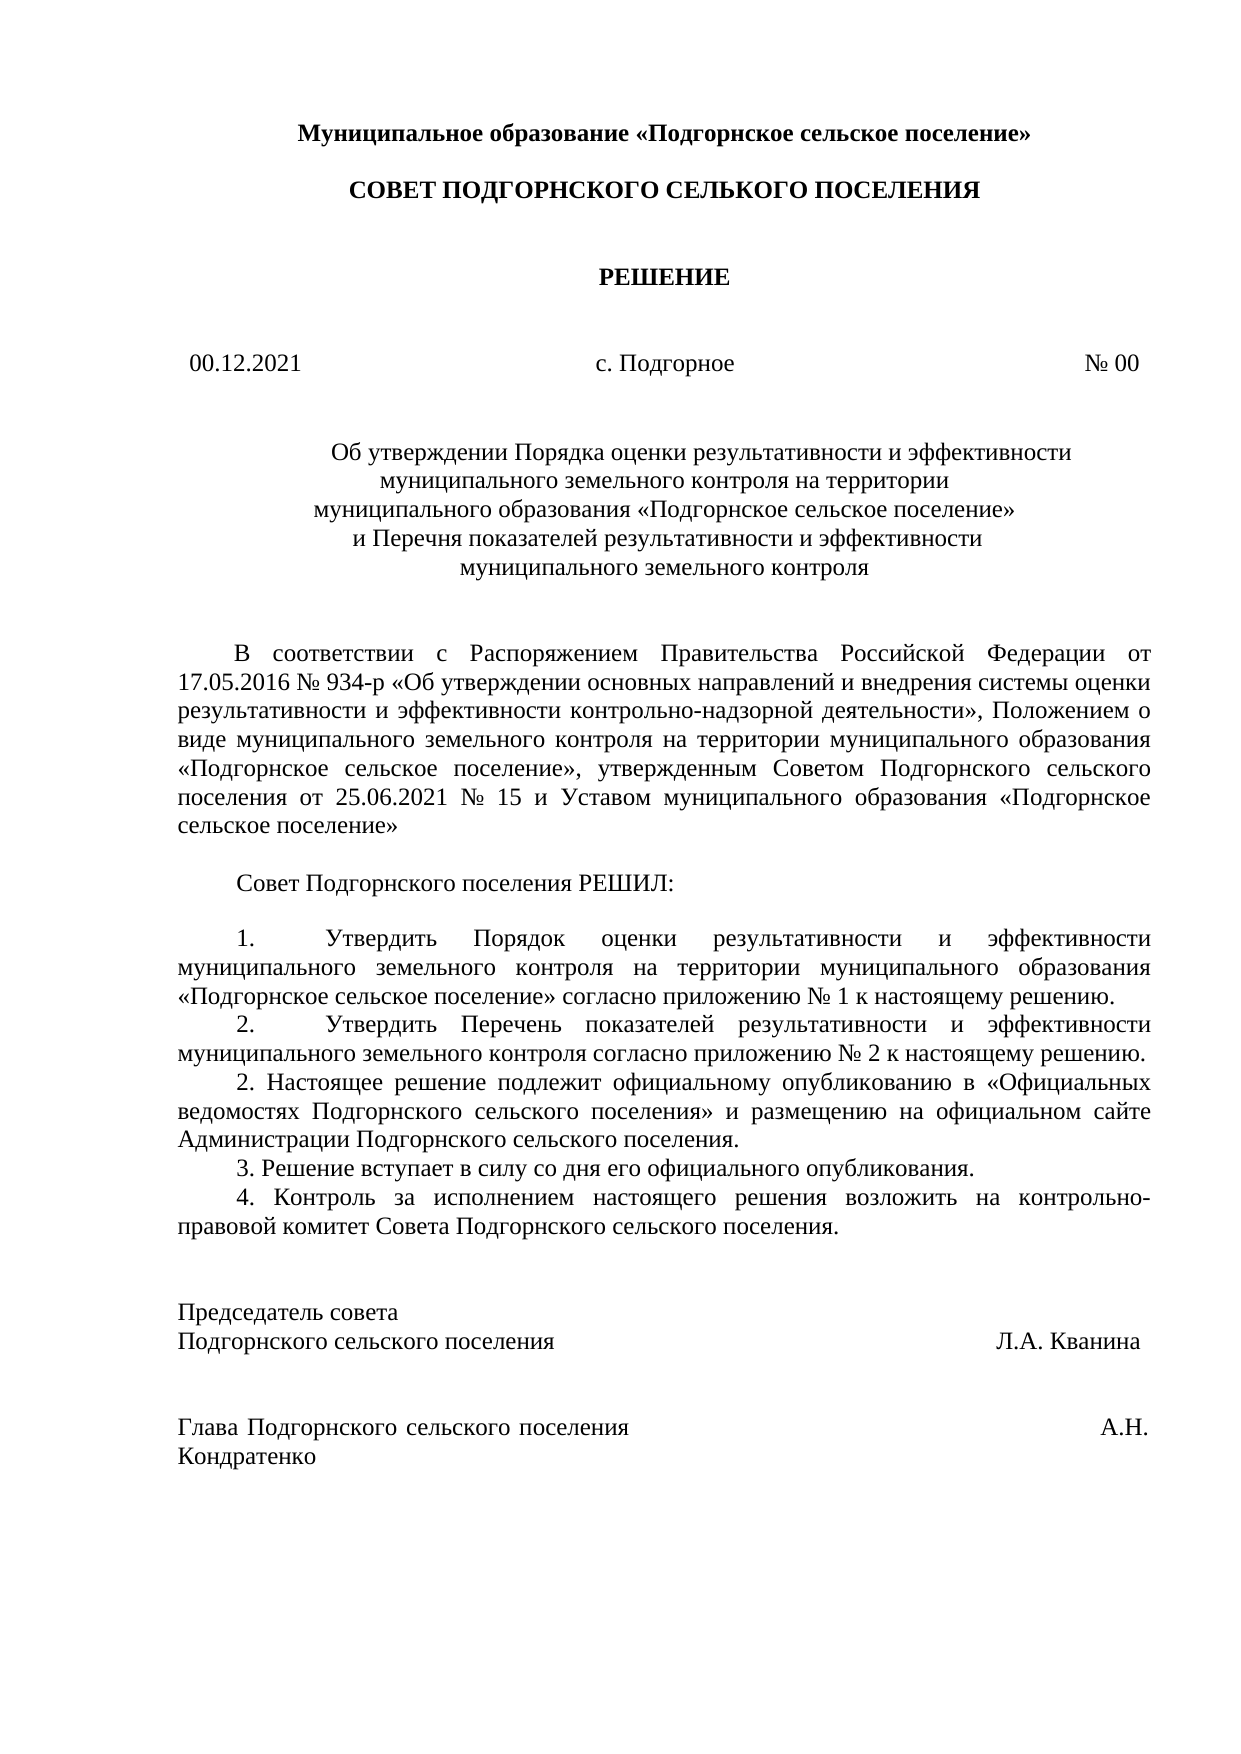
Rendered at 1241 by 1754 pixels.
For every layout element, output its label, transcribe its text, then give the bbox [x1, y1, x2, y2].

text 2. Настоящее решение подлежит официальному опубликованию в «Официальных ведомостях Подгорнского сельского поселения» и размещению на официальном сайте Администрации Подгорнского сельского поселения. [177, 1067, 1152, 1153]
list Утвердить Перечень показателей результативности и эффективности муниципального земельного контроля согласно приложению № 2 к настоящему решению. [177, 1009, 1152, 1067]
text Об утверждении Порядка оценки результативности и эффективности муниципального земельного контроля на территории муниципального образования «Подгорнское сельское поселение» и Перечня показателей результативности и эффективности муниципального земельного контроля [177, 437, 1152, 581]
text Глава Подгорнского сельского поселения А.Н. Кондратенко [177, 1412, 1152, 1469]
list Утвердить Порядок оценки результативности и эффективности муниципального земельного контроля на территории муниципального образования «Подгорнское сельское поселение» согласно приложению № 1 к настоящему решению. [177, 923, 1152, 1009]
text 4. Контроль за исполнением настоящего решения возложить на контрольно-правовой комитет Совета Подгорнского сельского поселения. [177, 1182, 1152, 1239]
text РЕШЕНИЕ [177, 262, 1152, 291]
text 3. Решение вступает в силу со дня его официального опубликования. [177, 1153, 1152, 1182]
text В соответствии с Распоряжением Правительства Российской Федерации от 17.05.2016 № 934-р «Об утверждении основных направлений и внедрения системы оценки результативности и эффективности контрольно-надзорной деятельности», Положением о виде муниципального земельного контроля на территории муниципального образования «Подгорнское сельское поселение», утвержденным Советом Подгорнского сельского поселения от 25.06.2021 № 15 и Уставом муниципального образования «Подгорнское сельское поселение» [177, 638, 1152, 839]
text Муниципальное образование «Подгорнское сельское поселение» [177, 118, 1152, 147]
text Подгорнского сельского поселения Л.А. Кванина [177, 1326, 1152, 1354]
text Совет Подгорнского поселения РЕШИЛ: [177, 868, 1152, 897]
text 00.12.2021 с. Подгорное № 00 [177, 348, 1152, 377]
text Председатель совета [177, 1297, 1152, 1326]
text СОВЕТ ПОДГОРНСКОГО СЕЛЬКОГО ПОСЕЛЕНИЯ [177, 176, 1152, 204]
